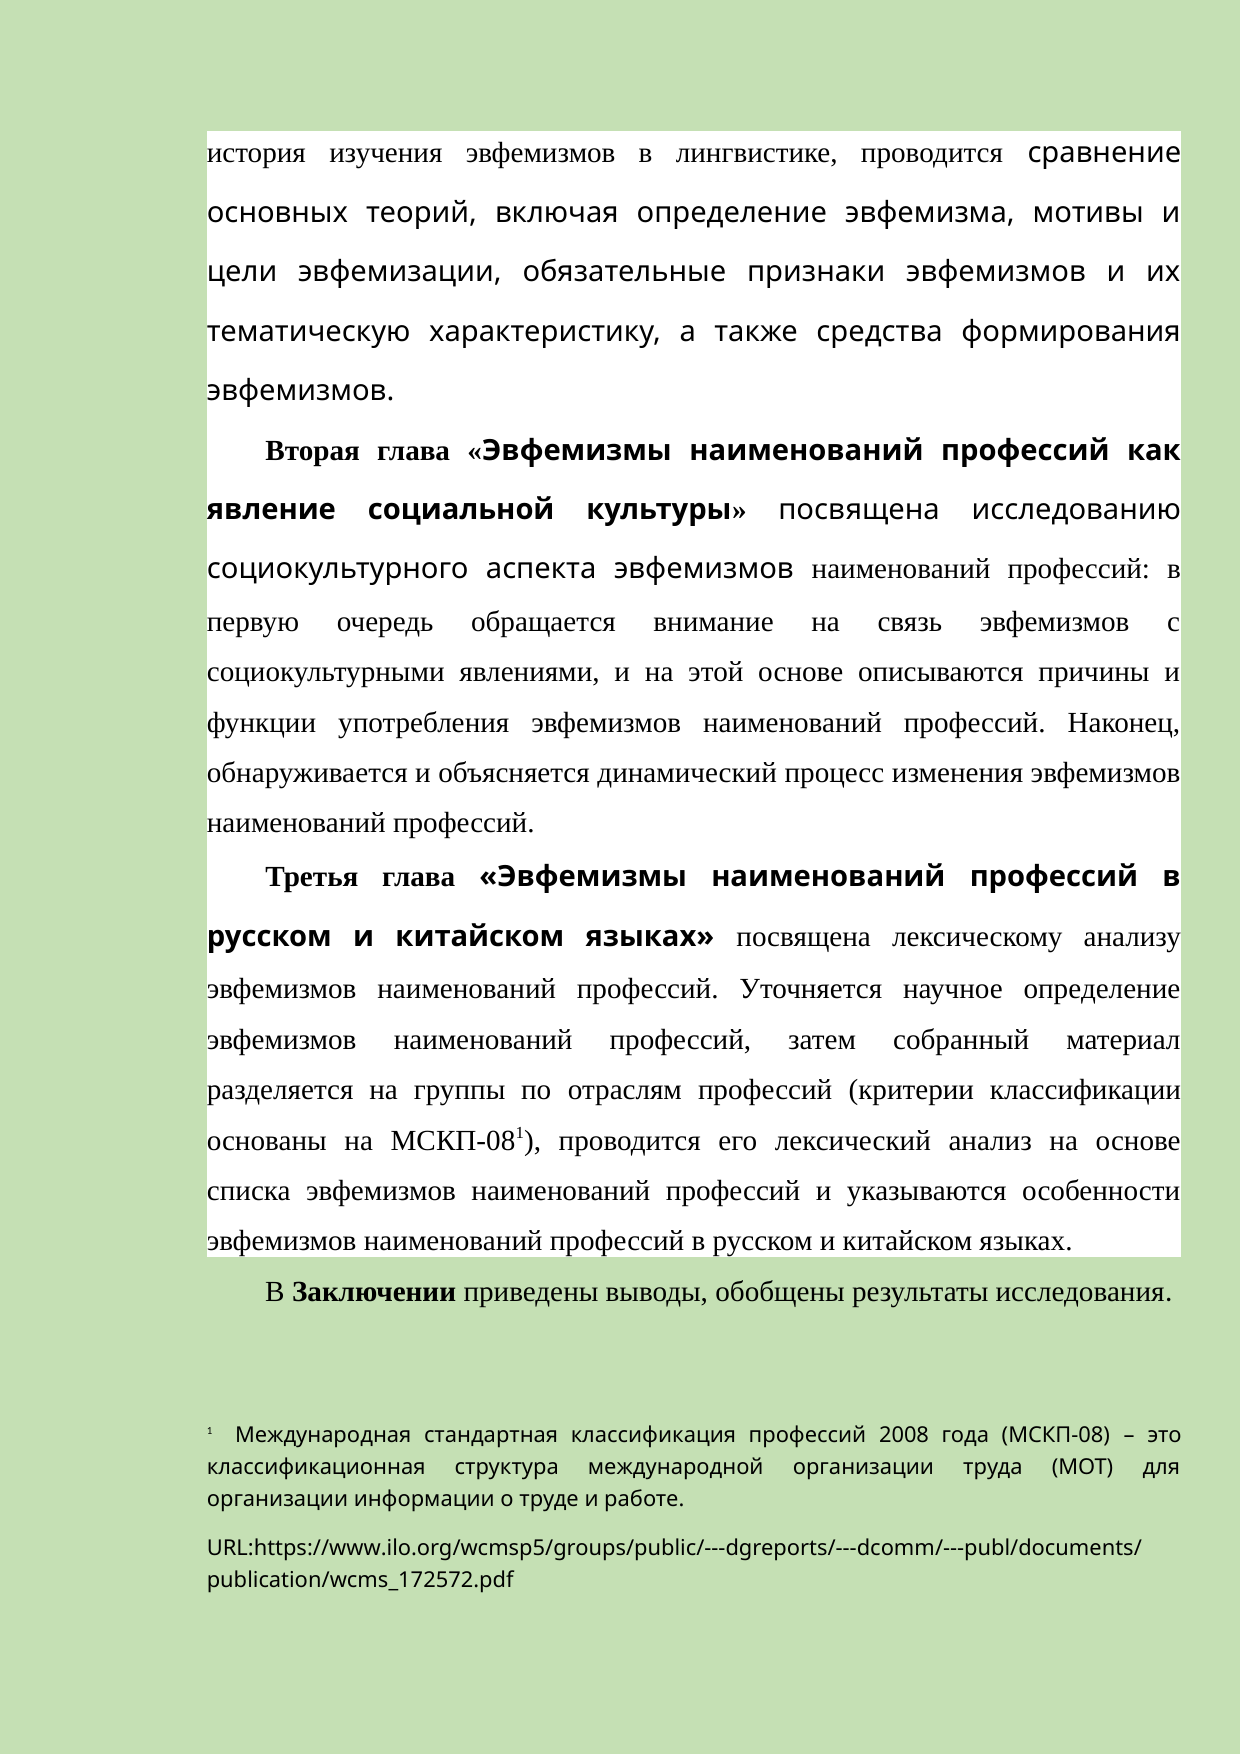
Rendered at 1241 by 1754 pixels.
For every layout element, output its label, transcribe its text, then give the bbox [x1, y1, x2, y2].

text Вторая глава «Эвфемизмы наименований профессий как явление социальной культуры» посвящена исследованию социокультурного аспекта эвфемизмов наименований профессий: в первую очередь обращается внимание на связь эвфемизмов с социокультурными явлениями, и на этой основе описываются причины и функции употребления эвфемизмов наименований профессий. Наконец, обнаруживается и объясняется динамический процесс изменения эвфемизмов наименований профессий. [207, 429, 1181, 839]
text Третья глава «Эвфемизмы наименований профессий в русском и китайском языках» посвящена лексическому анализу эвфемизмов наименований профессий. Уточняется научное определение эвфемизмов наименований профессий, затем собранный материал разделяется на группы по отраслям профессий (критерии классификации основаны на МСКП-08), проводится его лексический анализ на основе списка эвфемизмов наименований профессий и указываются особенности эвфемизмов наименований профессий в русском и китайском языках. [207, 856, 1181, 1257]
text В Заключении приведены выводы, обобщены результаты исследования. [207, 1273, 1181, 1309]
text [207, 131, 1181, 409]
